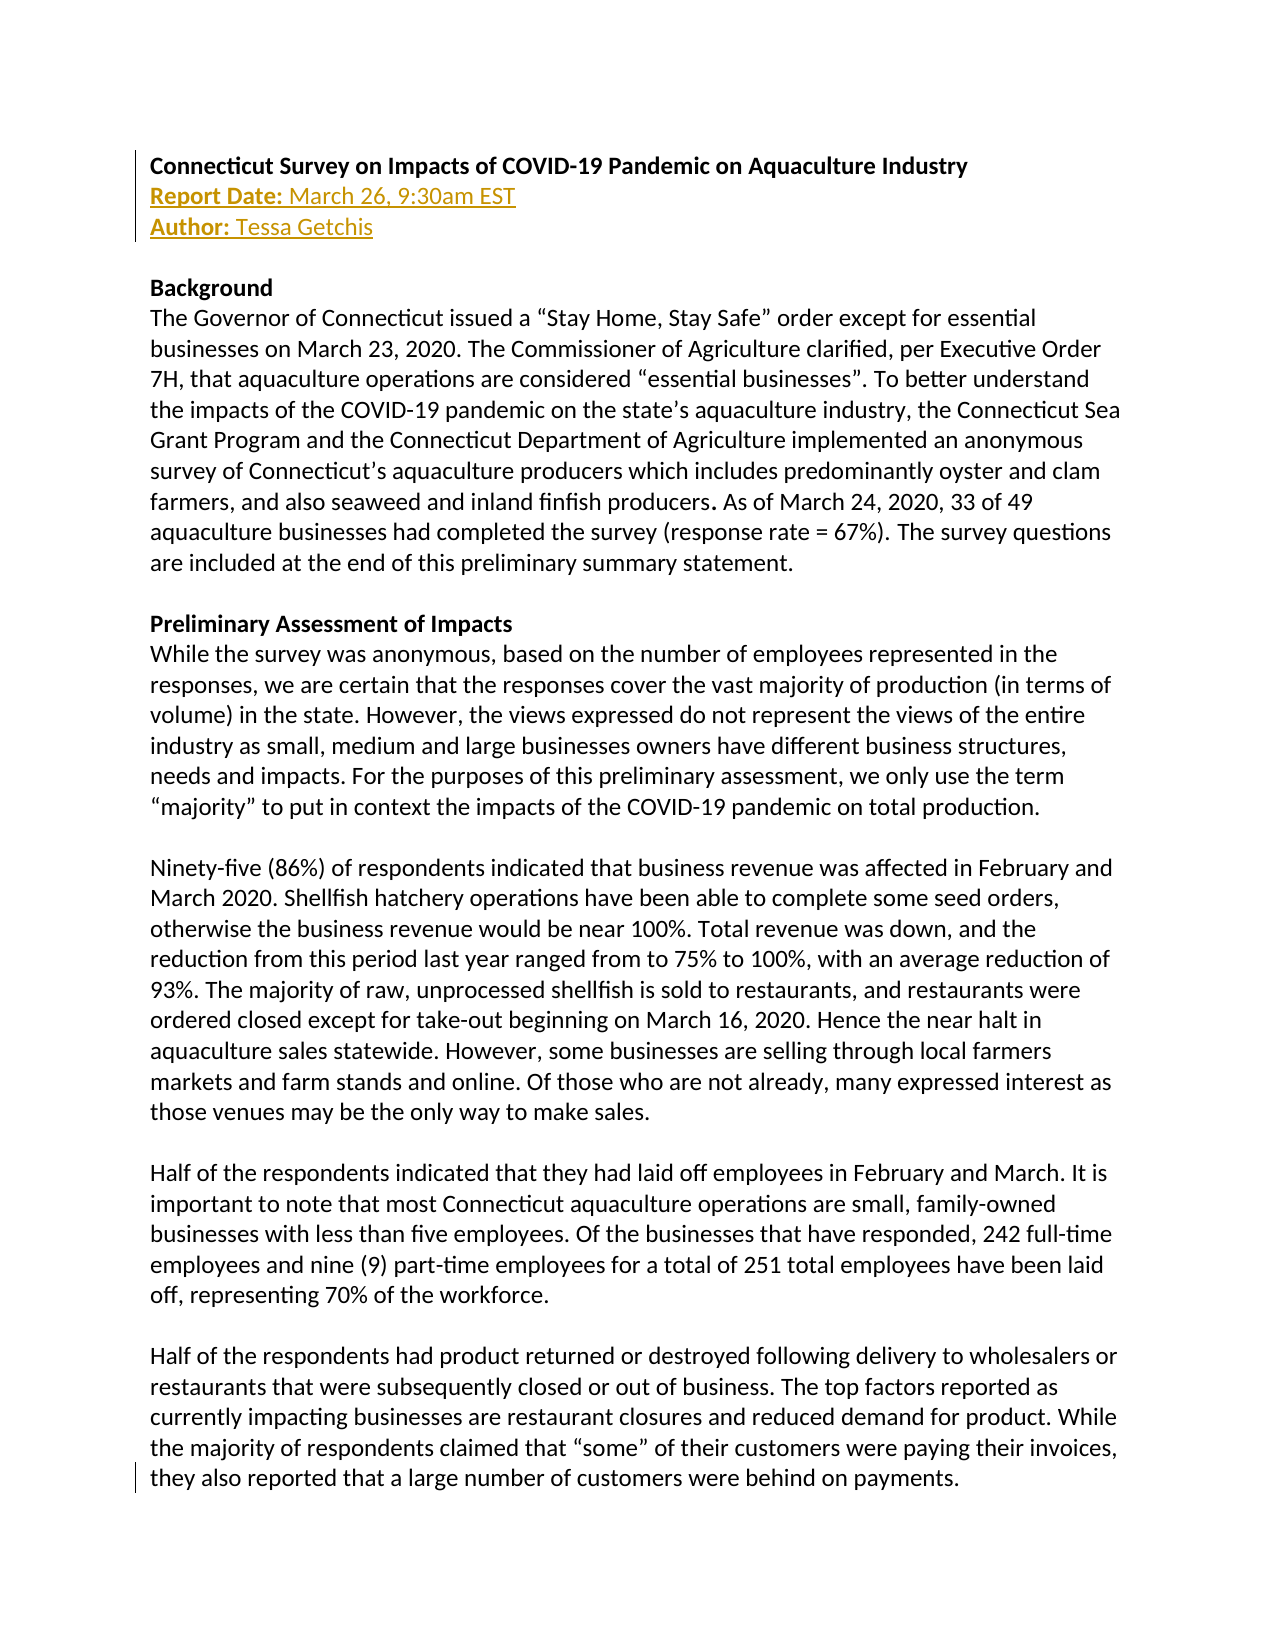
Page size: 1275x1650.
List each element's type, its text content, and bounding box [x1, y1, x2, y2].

text Preliminary Assessment of Impacts [150, 608, 1125, 638]
text Ninety-five (86%) of respondents indicated that business revenue was affected in February and March 2020. Shellfish hatchery operations have been able to complete some seed orders, otherwise the business revenue would be near 100%. Total revenue was down, and the reduction from this period last year ranged from to 75% to 100%, with an average reduction of 93%. The majority of raw, unprocessed shellfish is sold to restaurants, and restaurants were ordered closed except for take-out beginning on March 16, 2020. Hence the near halt in aquaculture sales statewide. However, some businesses are selling through local farmers markets and farm stands and online. Of those who are not already, many expressed interest as those venues may be the only way to make sales. [150, 852, 1125, 1127]
text Half of the respondents indicated that they had laid off employees in February and March. It is important to note that most Connecticut aquaculture operations are small, family-owned businesses with less than five employees. Of the businesses that have responded, 242 full-time employees and nine (9) part-time employees for a total of 251 total employees have been laid off, representing 70% of the workforce. [150, 1157, 1125, 1310]
text The Governor of Connecticut issued a “Stay Home, Stay Safe” order except for essential businesses on March 23, 2020. The Commissioner of Agriculture clarified, per Executive Order 7H, that aquaculture operations are considered “essential businesses”. To better understand the impacts of the COVID-19 pandemic on the state’s aquaculture industry, the Connecticut Sea Grant Program and the Connecticut Department of Agriculture implemented an anonymous survey of Connecticut’s aquaculture producers which includes predominantly oyster and clam farmers, and also seaweed and inland finfish producers. As of March 24, 2020, 33 of 49 aquaculture businesses had completed the survey (response rate = 67%). The survey questions are included at the end of this preliminary summary statement. [150, 303, 1125, 577]
text While the survey was anonymous, based on the number of employees represented in the responses, we are certain that the responses cover the vast majority of production (in terms of volume) in the state. However, the views expressed do not represent the views of the entire industry as small, medium and large businesses owners have different business structures, needs and impacts. For the purposes of this preliminary assessment, we only use the term “majority” to put in context the impacts of the COVID-19 pandemic on total production. [150, 638, 1125, 821]
text Connecticut Survey on Impacts of COVID-19 Pandemic on Aquaculture Industry [150, 150, 1125, 181]
text Background [150, 272, 1125, 303]
text Half of the respondents had product returned or destroyed following delivery to wholesalers or restaurants that were subsequently closed or out of business. The top factors reported as currently impacting businesses are restaurant closures and reduced demand for product. While the majority of respondents claimed that “some” of their customers were paying their invoices, they also reported that a large number of customers were behind on payments. [150, 1340, 1125, 1493]
